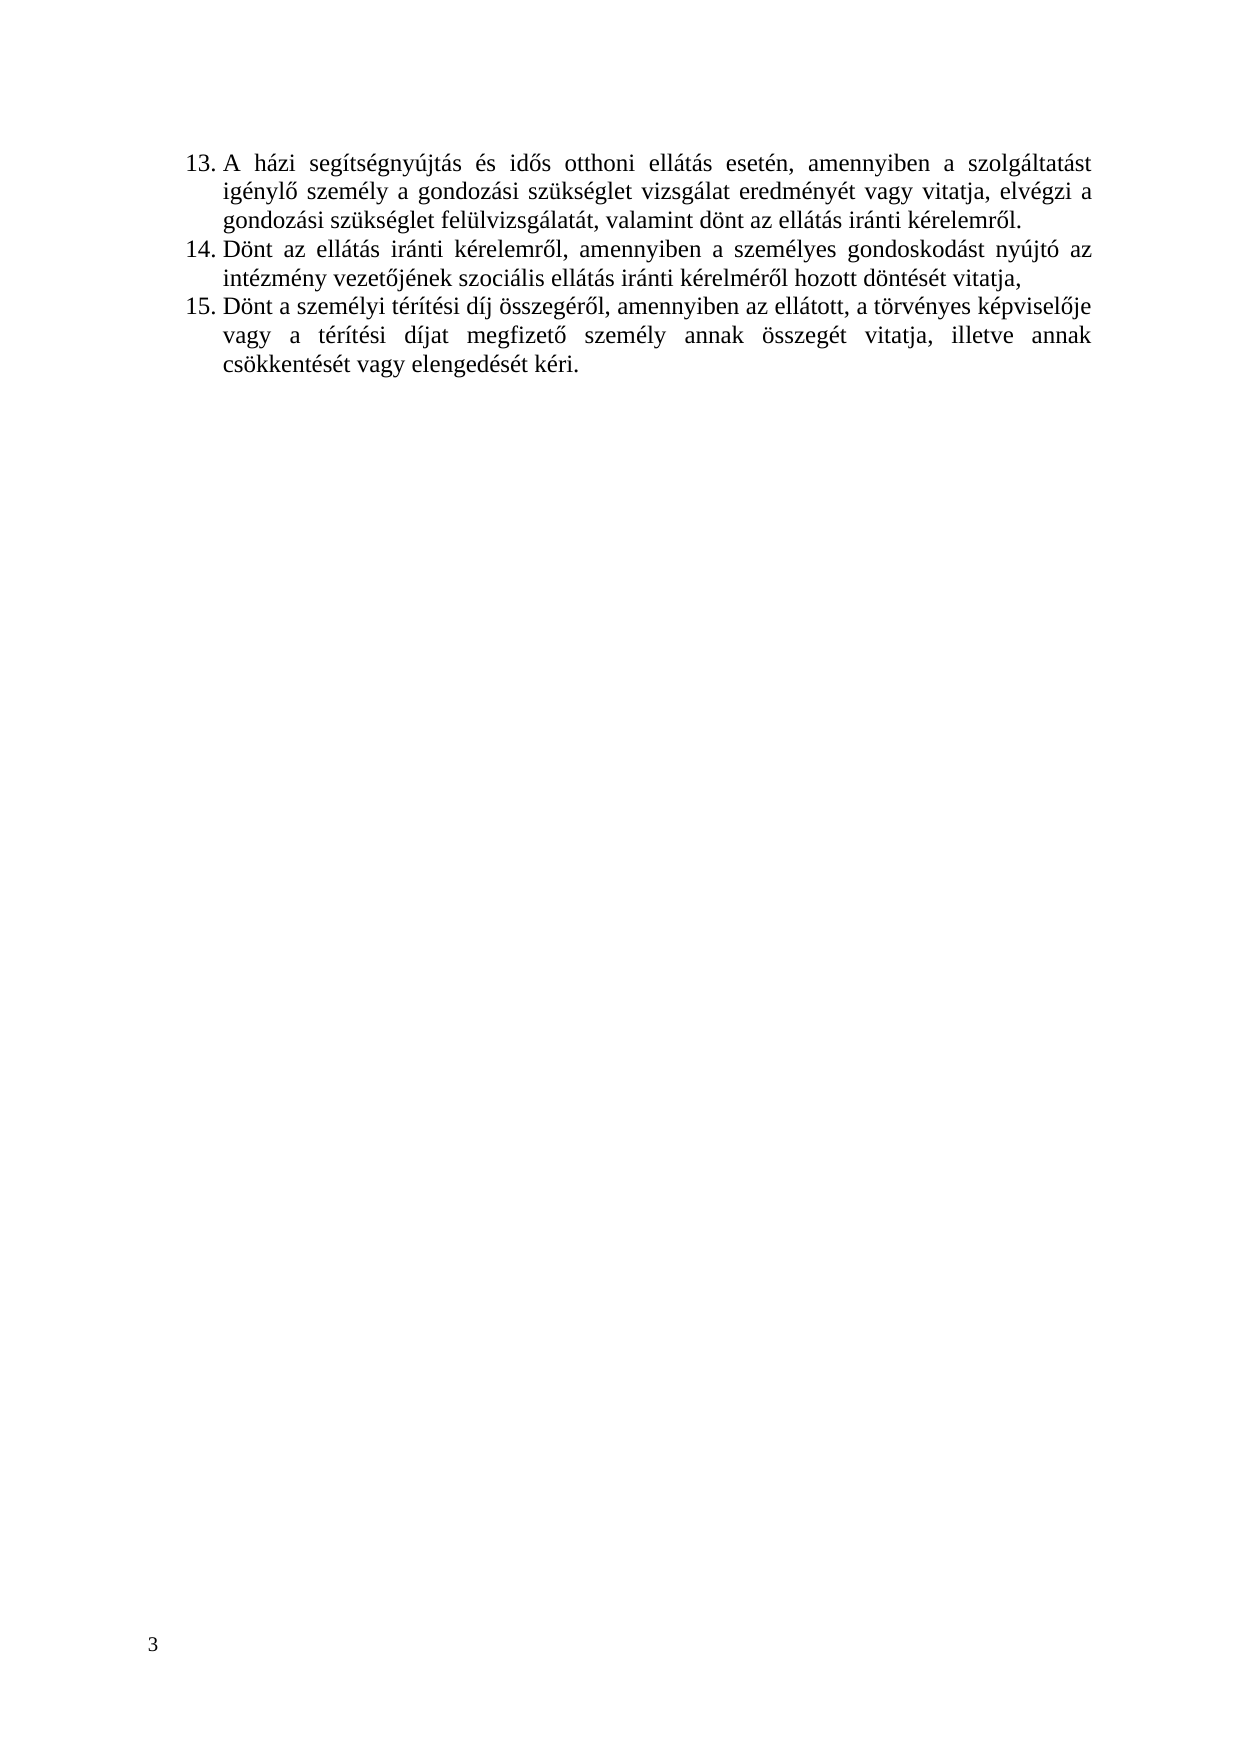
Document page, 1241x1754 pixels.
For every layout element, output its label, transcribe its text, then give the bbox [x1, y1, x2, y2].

list Dönt az ellátás iránti kérelemről, amennyiben a személyes gondoskodást nyújtó az intézmény vezetőjének szociális ellátás iránti kérelméről hozott döntését vitatja, [185, 234, 1093, 291]
list Dönt a személyi térítési díj összegéről, amennyiben az ellátott, a törvényes képviselője vagy a térítési díjat megfizető személy annak összegét vitatja, illetve annak csökkentését vagy elengedését kéri. [185, 291, 1093, 378]
list A házi segítségnyújtás és idős otthoni ellátás esetén, amennyiben a szolgáltatást igénylő személy a gondozási szükséglet vizsgálat eredményét vagy vitatja, elvégzi a gondozási szükséglet felülvizsgálatát, valamint dönt az ellátás iránti kérelemről. [185, 148, 1093, 234]
